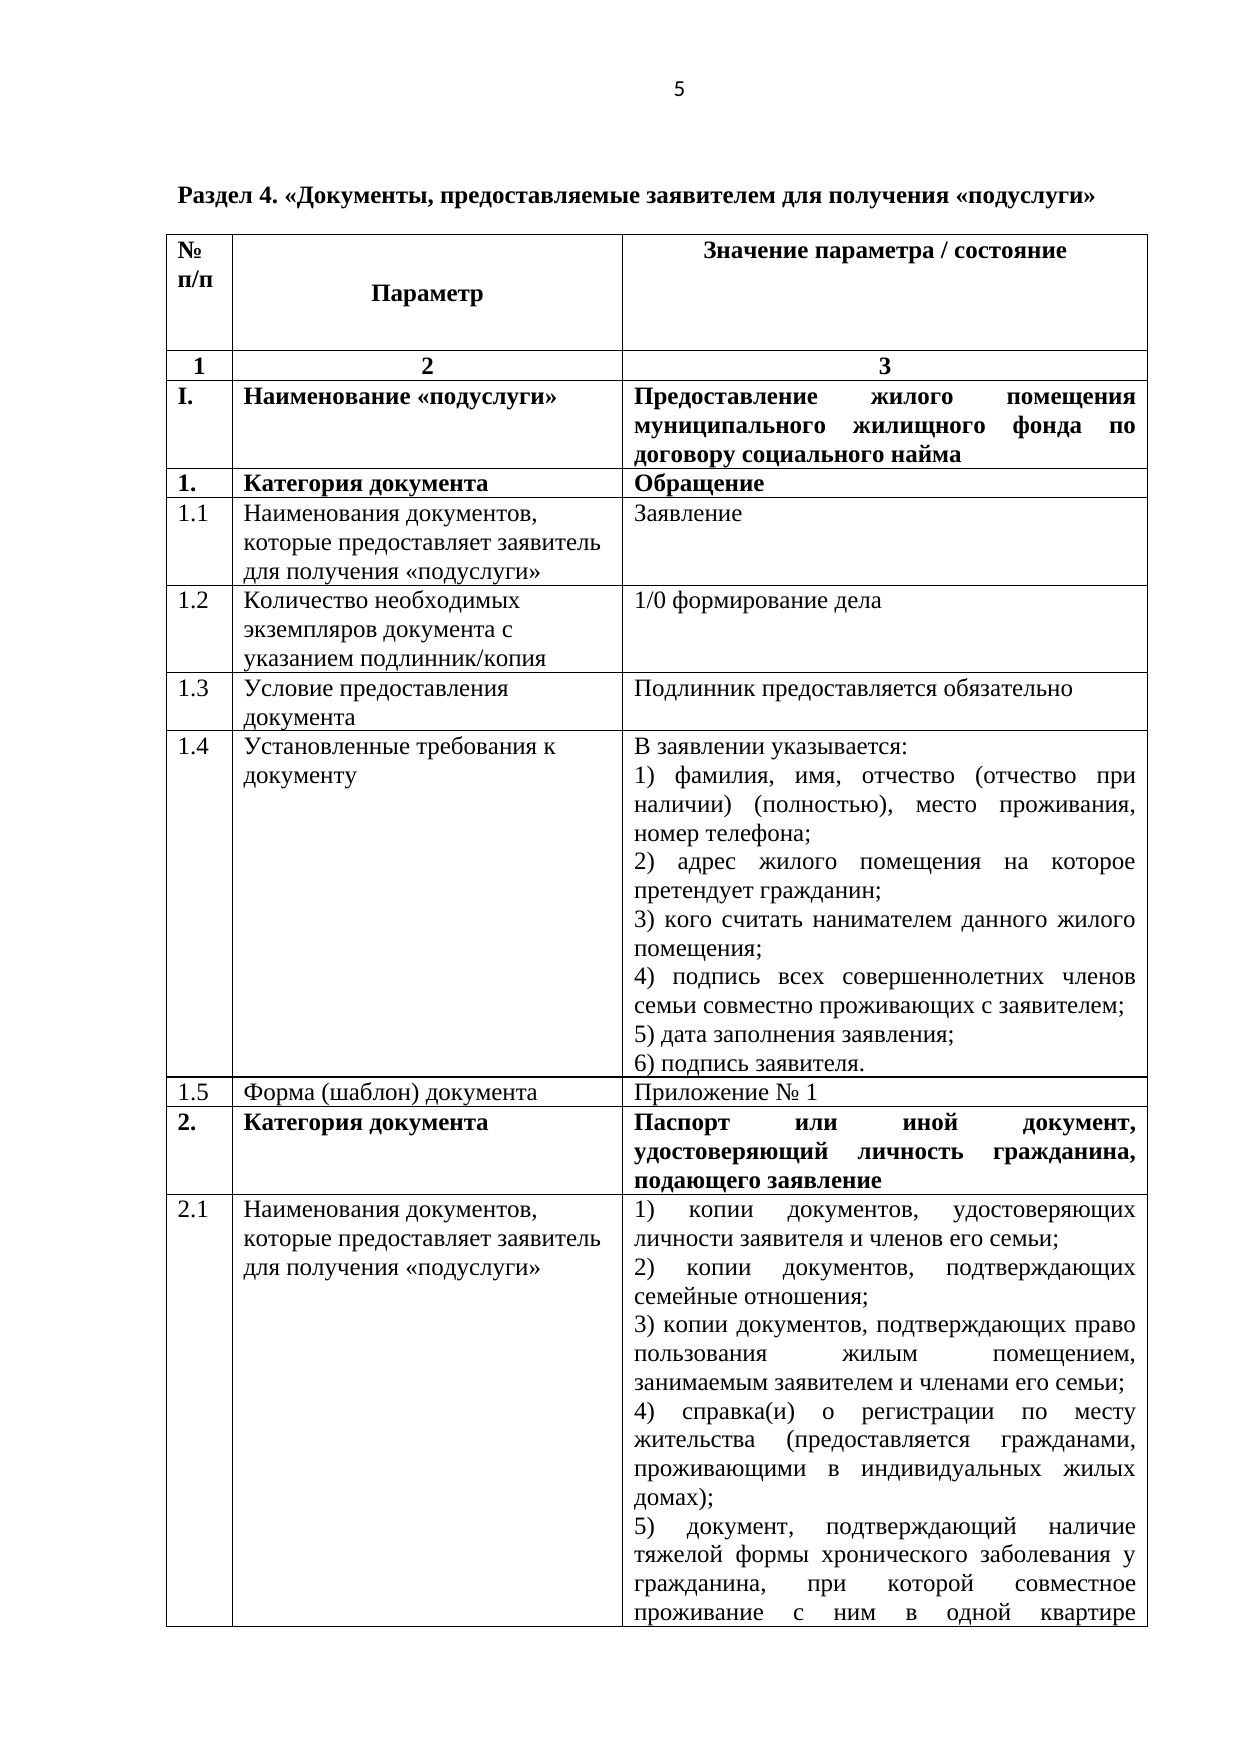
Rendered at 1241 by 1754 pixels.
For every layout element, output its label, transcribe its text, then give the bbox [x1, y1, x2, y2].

table_cell Обращение [623, 469, 1147, 497]
table_header Значение параметра / состояние [623, 235, 1147, 350]
table_cell 1.1 [167, 498, 232, 584]
table_cell 3 [623, 351, 1147, 380]
table_cell Приложение № 1 [623, 1078, 1147, 1106]
table_cell Подлинник предоставляется обязательно [623, 673, 1147, 730]
table_cell 1.5 [167, 1078, 232, 1106]
table_cell Количество необходимых экземпляров документа с указанием подлинник/копия [233, 586, 622, 672]
table_header № п/п [167, 235, 232, 350]
table_cell Категория документа [233, 1107, 622, 1193]
table_cell В заявлении указывается: 1) фамилия, имя, отчество (отчество при наличии) (полностью), место проживания, номер телефона; 2) адрес жилого помещения на которое претендует гражданин; 3) кого считать нанимателем данного жилого помещения; 4) подпись всех совершеннолетних членов семьи совместно проживающих с заявителем; 5) дата заполнения заявления; 6) подпись заявителя. [623, 731, 1147, 1076]
table_cell 1 [167, 351, 232, 380]
text Раздел 4. «Документы, предоставляемые заявителем для получения «подуслуги» [177, 180, 1181, 209]
table_cell Установленные требования к документу [233, 731, 622, 1076]
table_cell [623, 1195, 1147, 1626]
table_cell 1.3 [167, 673, 232, 730]
table_cell I. [167, 381, 232, 467]
table_header Параметр [233, 235, 622, 350]
table_cell 2.1 [167, 1195, 232, 1626]
table_cell Условие предоставления документа [233, 673, 622, 730]
table_cell Форма (шаблон) документа [233, 1078, 622, 1106]
table_cell 2. [167, 1107, 232, 1193]
table_cell Предоставление жилого помещения муниципального жилищного фонда по договору социального найма [623, 381, 1147, 467]
table_cell Категория документа [233, 469, 622, 497]
table_cell 1/0 формирование дела [623, 586, 1147, 672]
table_cell Паспорт или иной документ, удостоверяющий личность гражданина, подающего заявление [623, 1107, 1147, 1193]
table_cell 2 [233, 351, 622, 380]
table_cell Заявление [623, 498, 1147, 584]
table_cell 1. [167, 469, 232, 497]
table_cell Наименования документов, которые предоставляет заявитель для получения «подуслуги» [233, 498, 622, 584]
table_cell Наименование «подуслуги» [233, 381, 622, 467]
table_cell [233, 1195, 622, 1626]
table_cell 1.4 [167, 731, 232, 1076]
table_cell 1.2 [167, 586, 232, 672]
